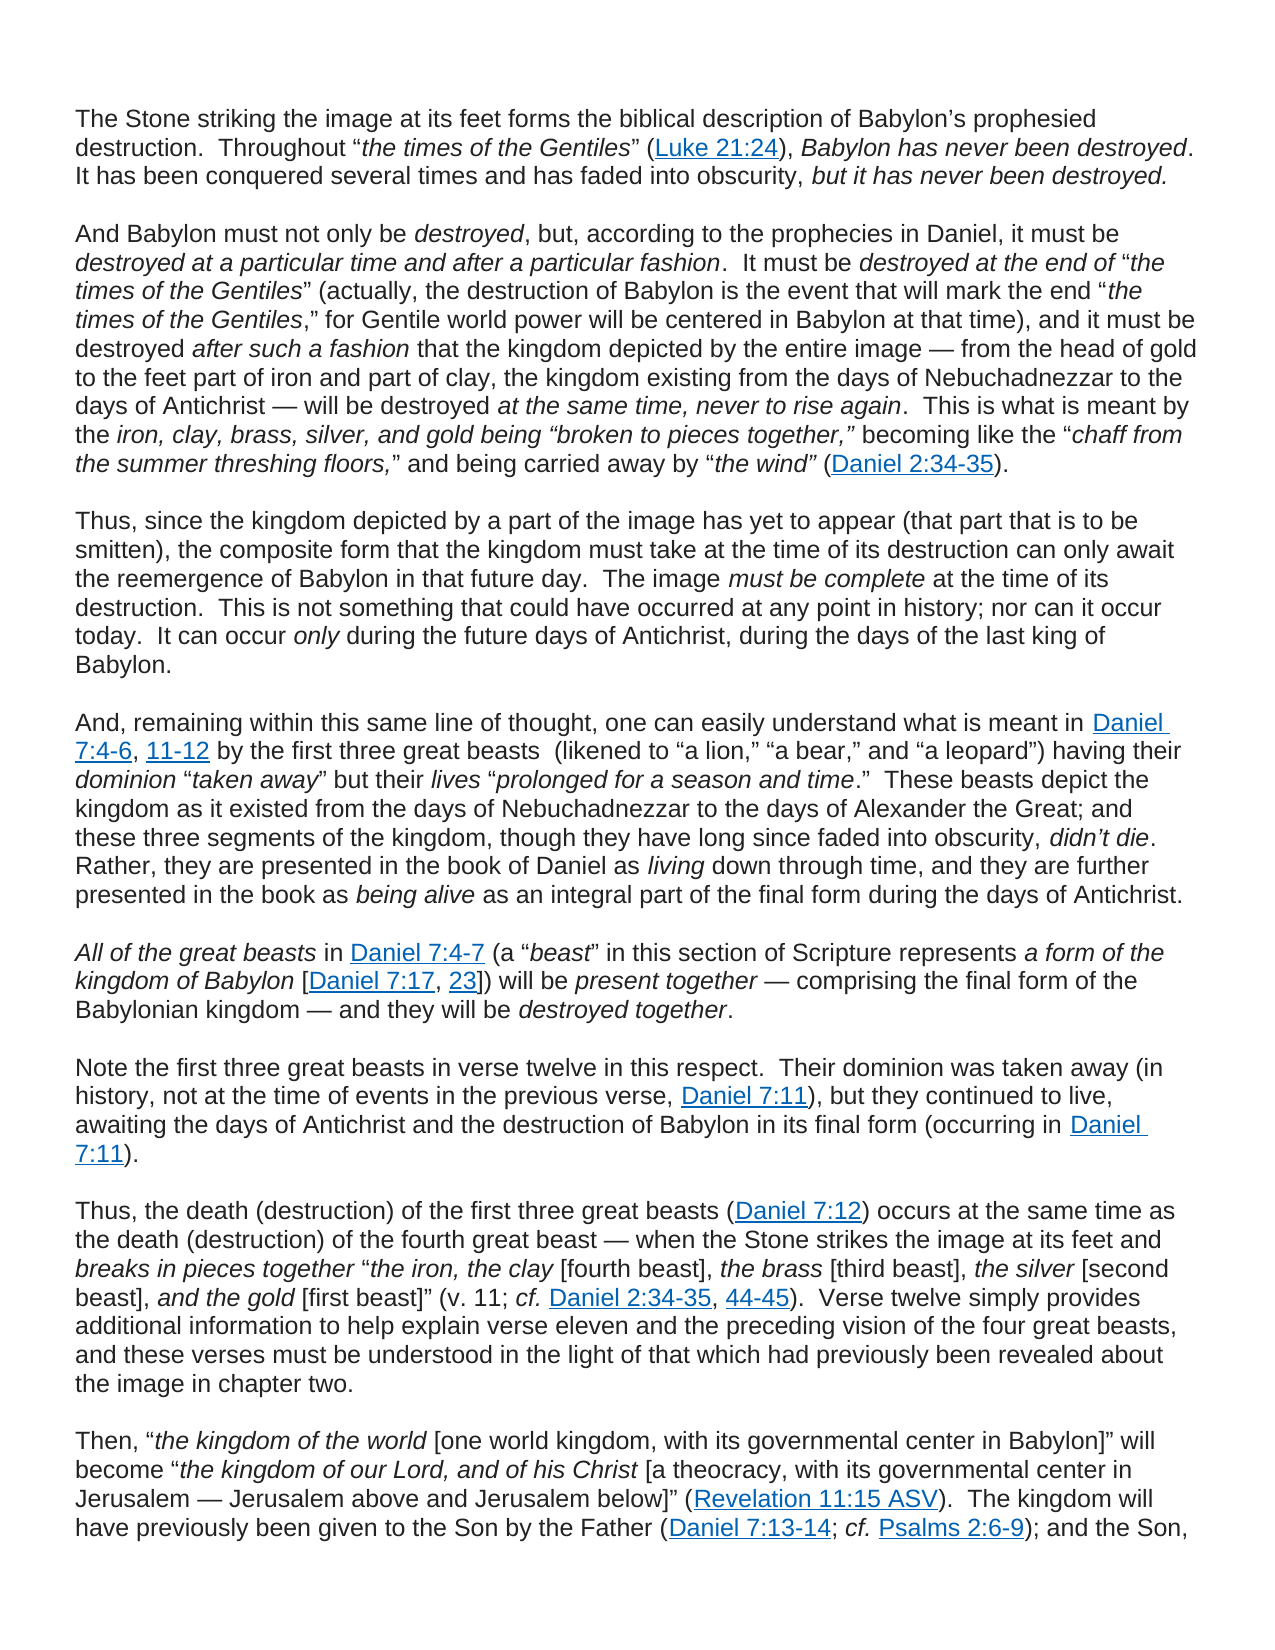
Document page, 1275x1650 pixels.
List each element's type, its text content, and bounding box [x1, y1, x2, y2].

text The Stone striking the image at its feet forms the biblical description of Babylon’s prophesied destruction. Throughout “the times of the Gentiles” (Luke 21:24), Babylon has never been destroyed. It has been conquered several times and has faded into obscurity, but it has never been destroyed. [75, 104, 1200, 190]
text Thus, since the kingdom depicted by a part of the image has yet to appear (that part that is to be smitten), the composite form that the kingdom must take at the time of its destruction can only await the reemergence of Babylon in that future day. The image must be complete at the time of its destruction. This is not something that could have occurred at any point in history; nor can it occur today. It can occur only during the future days of Antichrist, during the days of the last king of Babylon. [75, 506, 1200, 679]
text And, remaining within this same line of thought, one can easily understand what is meant in Daniel 7:4-6, 11-12 by the first three great beasts (likened to “a lion,” “a bear,” and “a leopard”) having their dominion “taken away” but their lives “prolonged for a season and time.” These beasts depict the kingdom as it existed from the days of Nebuchadnezzar to the days of Alexander the Great; and these three segments of the kingdom, though they have long since faded into obscurity, didn’t die. Rather, they are presented in the book of Daniel as living down through time, and they are further presented in the book as being alive as an integral part of the final form during the days of Antichrist. [75, 707, 1200, 909]
text Thus, the death (destruction) of the first three great beasts (Daniel 7:12) occurs at the same time as the death (destruction) of the fourth great beast — when the Stone strikes the image at its feet and breaks in pieces together “the iron, the clay [fourth beast], the brass [third beast], the silver [second beast], and the gold [first beast]” (v. 11; cf. Daniel 2:34-35, 44-45). Verse twelve simply provides additional information to help explain verse eleven and the preceding vision of the four great beasts, and these verses must be understood in the light of that which had previously been revealed about the image in chapter two. [75, 1196, 1200, 1397]
text And Babylon must not only be destroyed, but, according to the prophecies in Daniel, it must be destroyed at a particular time and after a particular fashion. It must be destroyed at the end of “the times of the Gentiles” (actually, the destruction of Babylon is the event that will mark the end “the times of the Gentiles,” for Gentile world power will be centered in Babylon at that time), and it must be destroyed after such a fashion that the kingdom depicted by the entire image — from the head of gold to the feet part of iron and part of clay, the kingdom existing from the days of Nebuchadnezzar to the days of Antichrist — will be destroyed at the same time, never to rise again. This is what is meant by the iron, clay, brass, silver, and gold being “broken to pieces together,” becoming like the “chaff from the summer threshing floors,” and being carried away by “the wind” (Daniel 2:34-35). [75, 219, 1200, 477]
text All of the great beasts in Daniel 7:4-7 (a “beast” in this section of Scripture represents a form of the kingdom of Babylon [Daniel 7:17, 23]) will be present together — comprising the final form of the Babylonian kingdom — and they will be destroyed together. [75, 937, 1200, 1024]
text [75, 1426, 1200, 1541]
text Note the first three great beasts in verse twelve in this respect. Their dominion was taken away (in history, not at the time of events in the previous verse, Daniel 7:11), but they continued to live, awaiting the days of Antichrist and the destruction of Babylon in its final form (occurring in Daniel 7:11). [75, 1052, 1200, 1167]
